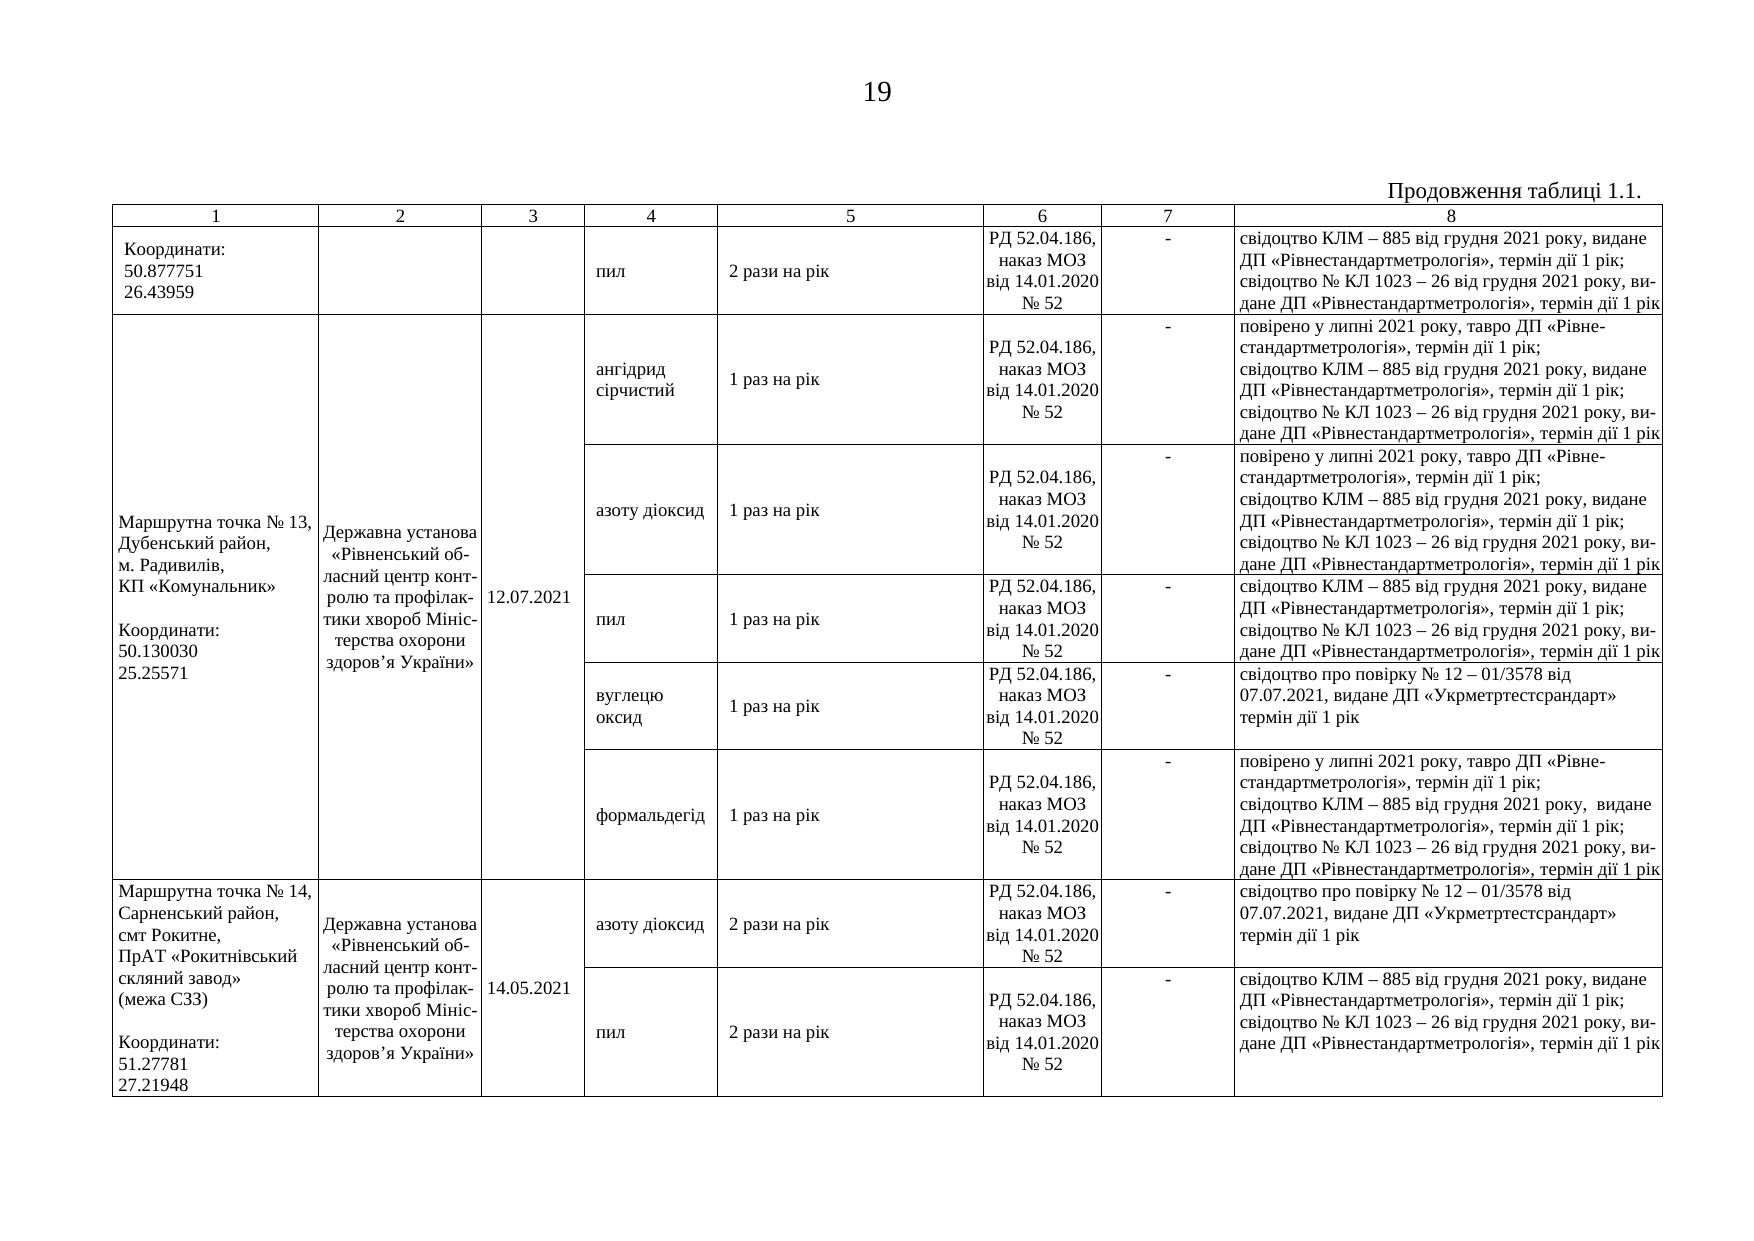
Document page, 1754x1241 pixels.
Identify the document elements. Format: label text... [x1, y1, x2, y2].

table_cell 2 рази на рік [718, 227, 983, 313]
table_cell свідоцтво КЛМ – 885 від грудня 2021 року, видане ДП «Рівнестандартметрологія», термін дії 1 рік; свідоцтво № КЛ 1023 – 26 від грудня 2021 року, видане ДП «Рівнестандартметрологія», термін дії 1 рік [1235, 575, 1662, 662]
table_header 4 [585, 205, 717, 226]
table_cell - [1102, 750, 1234, 879]
table_cell РД 52.04.186, наказ МОЗ від 14.01.2020 № 52 [984, 880, 1101, 967]
table_cell - [1102, 227, 1234, 313]
table_header 3 [482, 205, 584, 226]
table_cell - [1102, 968, 1234, 1096]
table_cell свідоцтво КЛМ – 885 від грудня 2021 року, видане ДП «Рівнестандартметрологія», термін дії 1 рік; свідоцтво № КЛ 1023 – 26 від грудня 2021 року, видане ДП «Рівнестандартметрологія», термін дії 1 рік [1235, 227, 1662, 313]
table_cell Маршрутна точка № 13, Дубенський район, м. Радивилів, КП «Комунальник» Координати: 50.130030 25.25571 [113, 315, 318, 879]
table_cell РД 52.04.186, наказ МОЗ від 14.01.2020 № 52 [984, 663, 1101, 749]
table_header 8 [1235, 205, 1662, 226]
table_cell РД 52.04.186, наказ МОЗ від 14.01.2020 № 52 [984, 445, 1101, 574]
table_cell [319, 227, 481, 313]
table_header 2 [319, 205, 481, 226]
table_cell формальдегід [585, 750, 717, 879]
table_cell азоту діоксид [585, 445, 717, 574]
table_cell РД 52.04.186, наказ МОЗ від 14.01.2020 № 52 [984, 750, 1101, 879]
table_header 6 [984, 205, 1101, 226]
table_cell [984, 968, 1101, 1096]
table_cell - [1102, 315, 1234, 444]
table_cell РД 52.04.186, наказ МОЗ від 14.01.2020 № 52 [984, 315, 1101, 444]
text Продовження таблиці 1.1. [112, 177, 1642, 203]
table_cell пил [585, 227, 717, 313]
table_cell - [1102, 663, 1234, 749]
table_cell пил [585, 575, 717, 662]
table_cell повірено у липні 2021 року, тавро ДП «Рівнестандартметрологія», термін дії 1 рік; свідоцтво КЛМ – 885 від грудня 2021 року, видане ДП «Рівнестандартметрологія», термін дії 1 рік; свідоцтво № КЛ 1023 – 26 від грудня 2021 року, видане ДП «Рівнестандартметрологія», термін дії 1 рік [1235, 315, 1662, 444]
table_cell Державна установа «Рівненський обласний центр контролю та профілактики хвороб Міністерства охорони здоров’я України» [319, 315, 481, 879]
table_cell 1 раз на рік [718, 750, 983, 879]
table_cell - [1102, 445, 1234, 574]
table_cell - [1102, 880, 1234, 967]
table_cell повірено у липні 2021 року, тавро ДП «Рівнестандартметрологія», термін дії 1 рік; свідоцтво КЛМ – 885 від грудня 2021 року, видане ДП «Рівнестандартметрологія», термін дії 1 рік; свідоцтво № КЛ 1023 – 26 від грудня 2021 року, видане ДП «Рівнестандартметрологія», термін дії 1 рік [1235, 445, 1662, 574]
table_cell 1 раз на рік [718, 575, 983, 662]
table_cell - [1102, 575, 1234, 662]
table_header 5 [718, 205, 983, 226]
table_cell [482, 227, 584, 313]
table_cell азоту діоксид [585, 880, 717, 967]
table_cell Координати: 50.877751 26.43959 [113, 227, 318, 313]
table_cell Маршрутна точка № 14, Сарненський район, смт Рокитне, ПрАТ «Рокитнівський скляний завод» (межа СЗЗ) Координати: 51.27781 27.21948 [113, 880, 318, 1096]
table_cell 2 рази на рік [718, 968, 983, 1096]
table_cell свідоцтво про повірку № 12 – 01/3578 від 07.07.2021, видане ДП «Укрметртестсрандарт» термін дії 1 рік [1235, 880, 1662, 967]
table_cell пил [585, 968, 717, 1096]
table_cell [984, 227, 1101, 313]
table_cell 12.07.2021 [482, 315, 584, 879]
table_cell свідоцтво про повірку № 12 – 01/3578 від 07.07.2021, видане ДП «Укрметртестсрандарт» термін дії 1 рік [1235, 663, 1662, 749]
table_cell повірено у липні 2021 року, тавро ДП «Рівнестандартметрологія», термін дії 1 рік; свідоцтво КЛМ – 885 від грудня 2021 року, видане ДП «Рівнестандартметрологія», термін дії 1 рік; свідоцтво № КЛ 1023 – 26 від грудня 2021 року, видане ДП «Рівнестандартметрологія», термін дії 1 рік [1235, 750, 1662, 879]
table_header 7 [1102, 205, 1234, 226]
table_cell 1 раз на рік [718, 663, 983, 749]
table_cell 1 раз на рік [718, 445, 983, 574]
table_cell 1 раз на рік [718, 315, 983, 444]
table_cell свідоцтво КЛМ – 885 від грудня 2021 року, видане ДП «Рівнестандартметрологія», термін дії 1 рік; свідоцтво № КЛ 1023 – 26 від грудня 2021 року, видане ДП «Рівнестандартметрологія», термін дії 1 рік [1235, 968, 1662, 1096]
table_cell 2 рази на рік [718, 880, 983, 967]
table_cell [319, 880, 481, 1096]
table_header 1 [113, 205, 318, 226]
table_cell РД 52.04.186, наказ МОЗ від 14.01.2020 № 52 [984, 575, 1101, 662]
table_cell 14.05.2021 [482, 880, 584, 1096]
table_cell ангідрид сірчистий [585, 315, 717, 444]
table_cell вуглецю оксид [585, 663, 717, 749]
